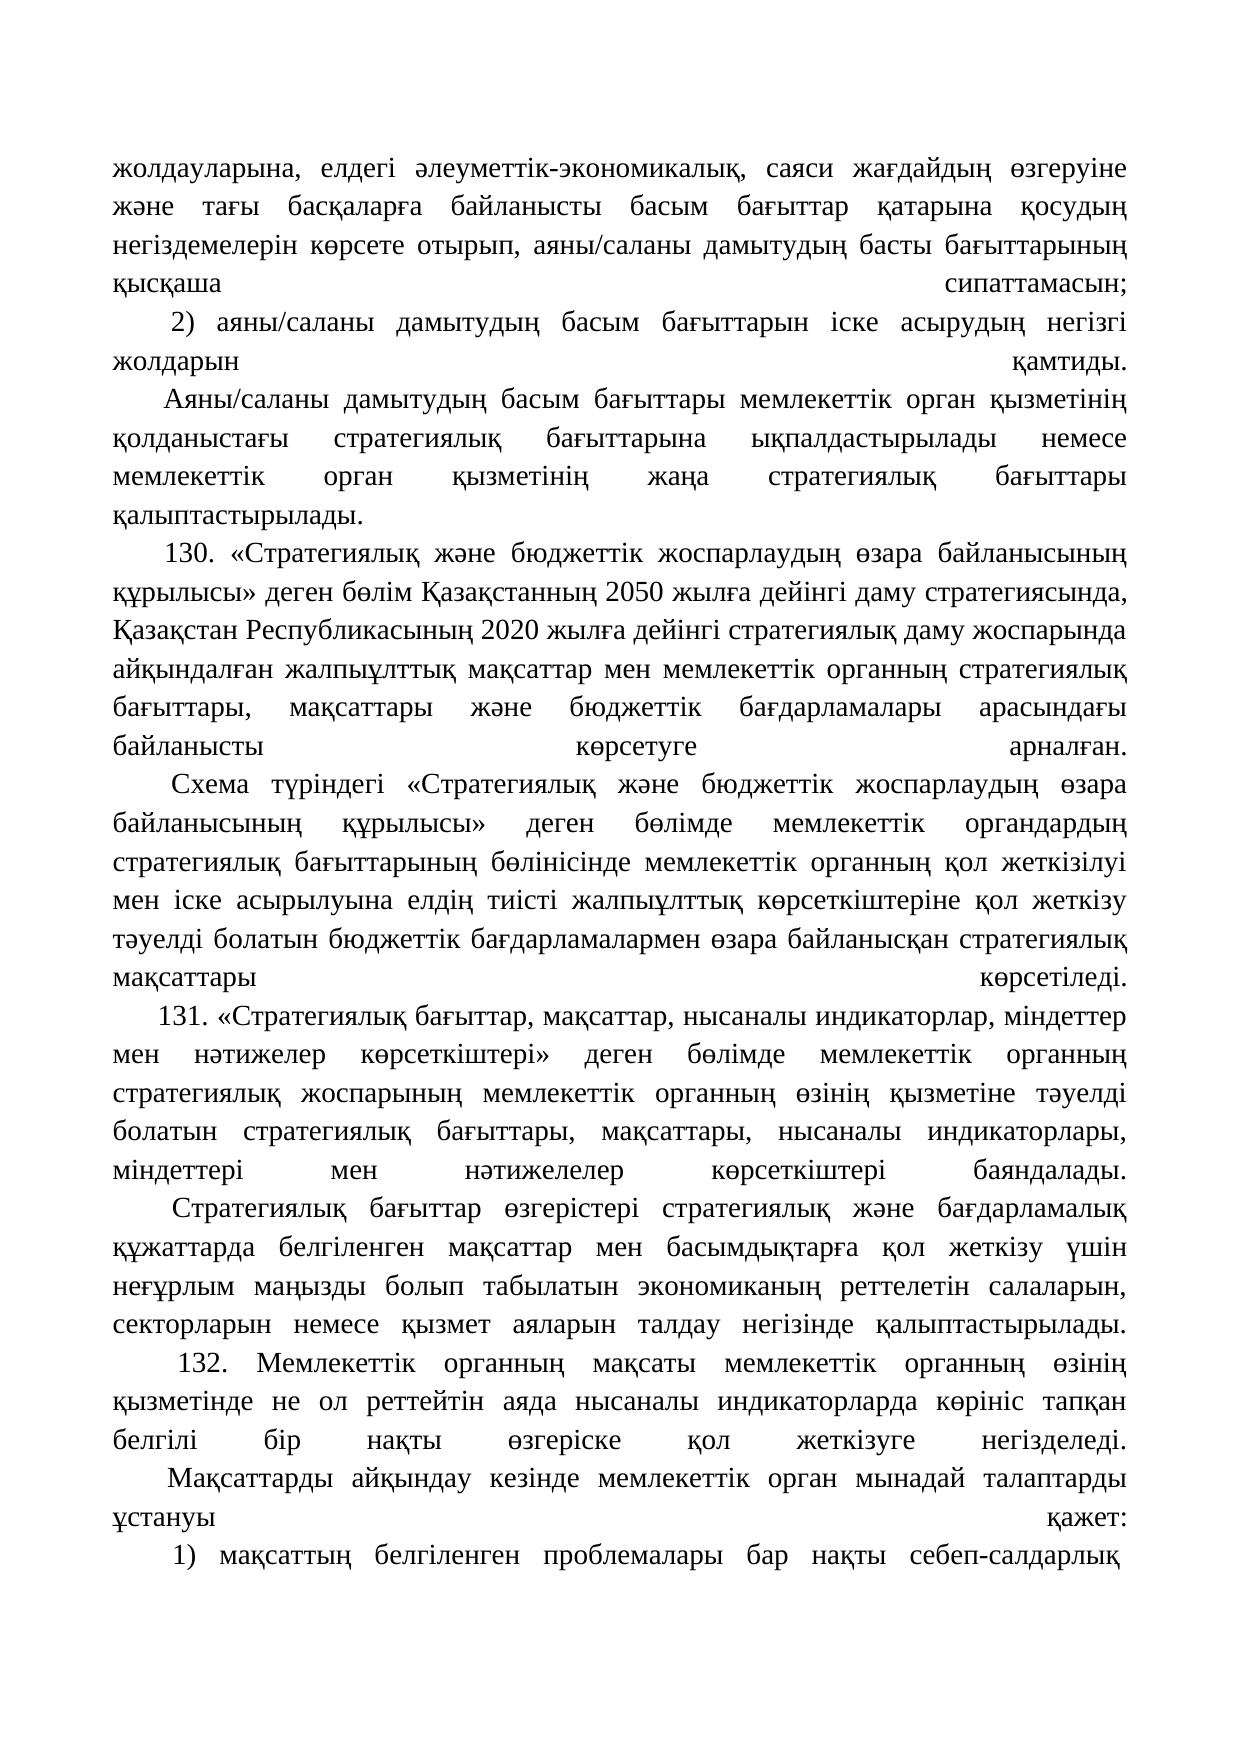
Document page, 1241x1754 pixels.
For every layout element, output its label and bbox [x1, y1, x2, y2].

text [112, 150, 1128, 1571]
